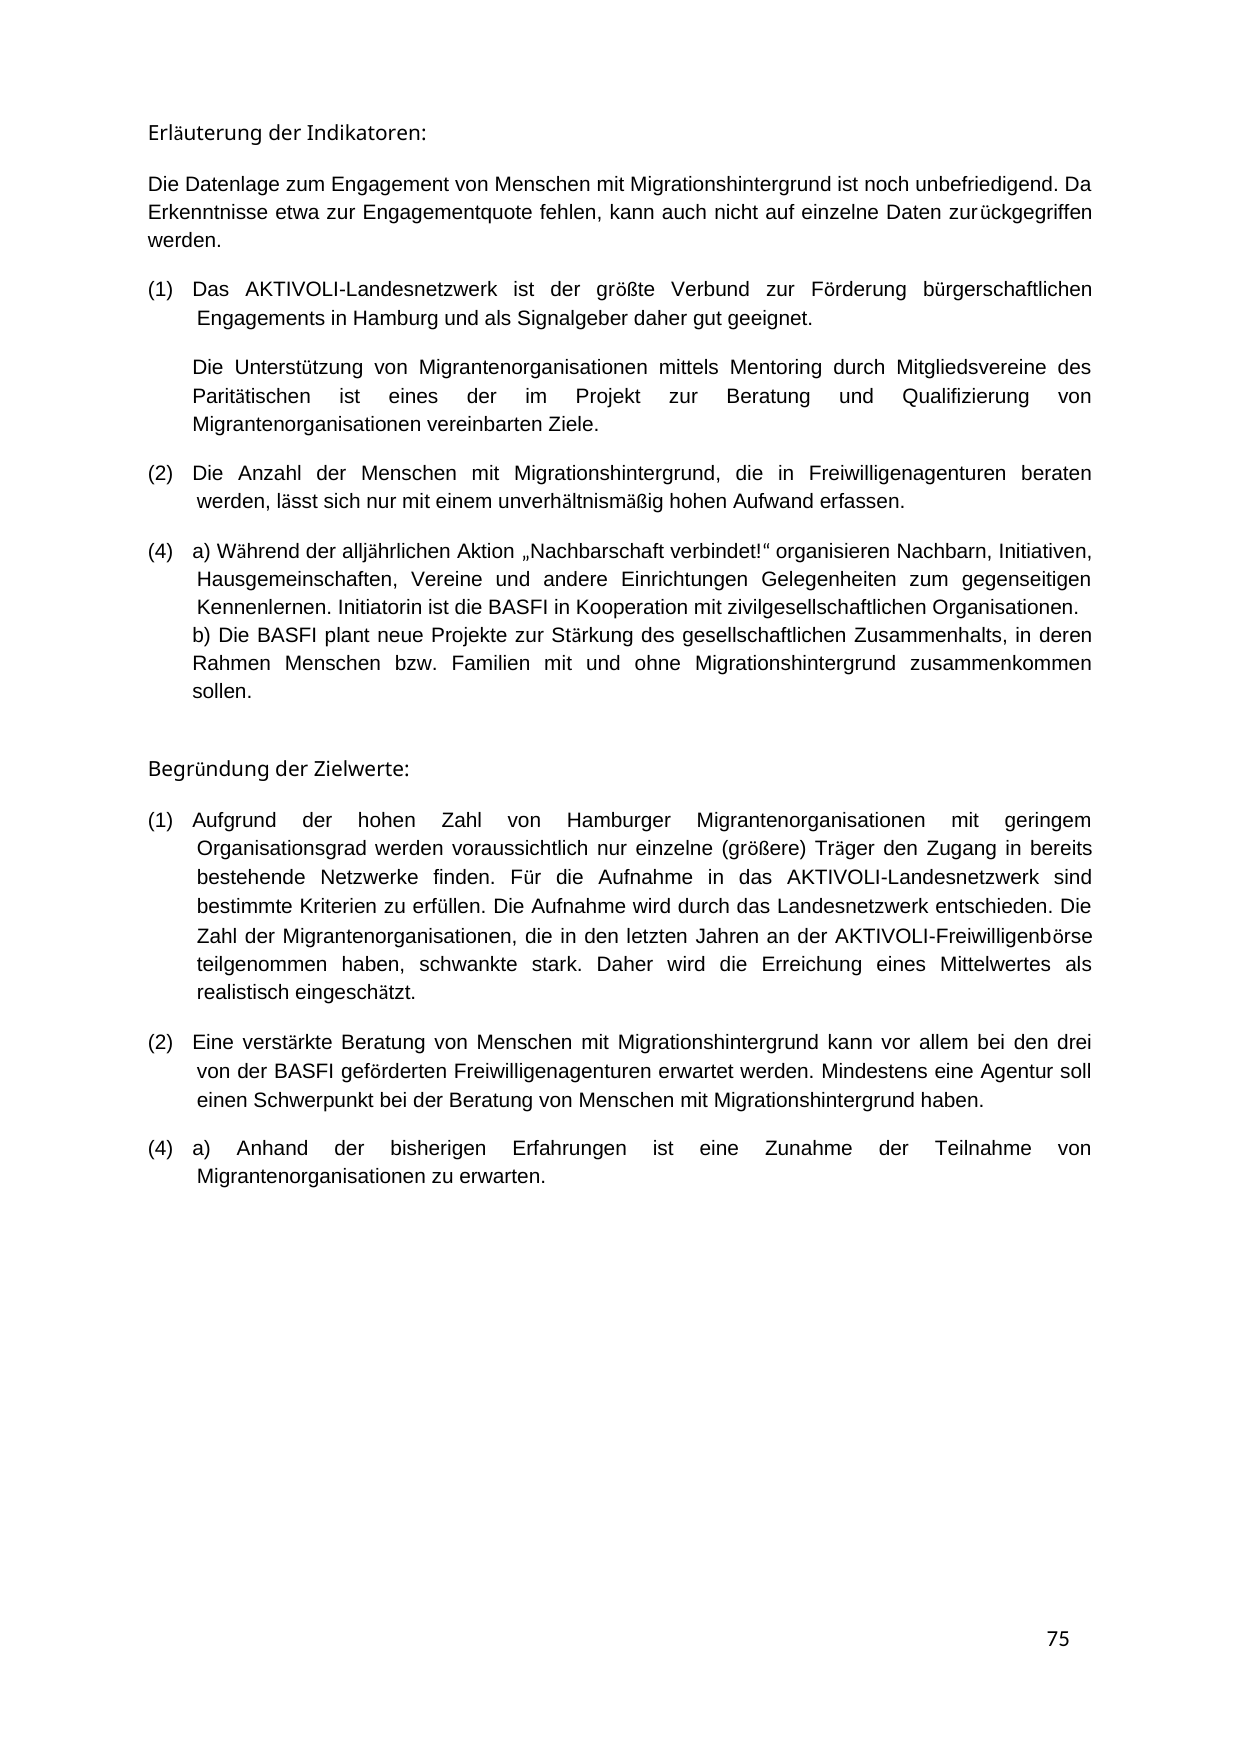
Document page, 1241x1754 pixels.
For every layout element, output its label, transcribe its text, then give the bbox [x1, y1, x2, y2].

text b) Die BASFI plant neue Projekte zur Stärkung des gesellschaftlichen Zusammenhalts, in deren Rahmen Menschen bzw. Familien mit und ohne Migrationshintergrund zusammenkommen sollen. [192, 622, 1092, 702]
text Erläuterung der Indikatoren: [148, 118, 1092, 147]
list Die Anzahl der Menschen mit Migrationshintergrund, die in Freiwilligenagenturen beraten werden, lässt sich nur mit einem unverhältnismäßig hohen Aufwand erfassen. [148, 460, 1092, 513]
list Die Unterstützung von Migrantenorganisationen mittels Mentoring durch Mitgliedsvereine des Paritätischen ist eines der im Projekt zur Beratung und Qualifizierung von Migrantenorganisationen vereinbarten Ziele. [192, 354, 1092, 436]
list a) Anhand der bisherigen Erfahrungen ist eine Zunahme der Teilnahme von Migrantenorganisationen zu erwarten. [148, 1136, 1092, 1187]
text Begründung der Zielwerte: [148, 754, 1092, 783]
text Die Datenlage zum Engagement von Menschen mit Migrationshintergrund ist noch unbefriedigend. Da Erkenntnisse etwa zur Engagementquote fehlen, kann auch nicht auf einzelne Daten zurückgegriffen werden. [148, 172, 1092, 252]
list a) Während der alljährlichen Aktion „Nachbarschaft verbindet!“ organisieren Nachbarn, Initiativen, Hausgemeinschaften, Vereine und andere Einrichtungen Gelegenheiten zum gegenseitigen Kennenlernen. Initiatorin ist die BASFI in Kooperation mit zivilgesellschaftlichen Organisationen. [148, 538, 1092, 618]
list Aufgrund der hohen Zahl von Hamburger Migrantenorganisationen mit geringem Organisationsgrad werden voraussichtlich nur einzelne (größere) Träger den Zugang in bereits bestehende Netzwerke finden. Für die Aufnahme in das AKTIVOLI-Landesnetzwerk sind bestimmte Kriterien zu erfüllen. Die Aufnahme wird durch das Landesnetzwerk entschieden. Die Zahl der Migrantenorganisationen, die in den letzten Jahren an der AKTIVOLI-Freiwilligenbörse teilgenommen haben, schwankte stark. Daher wird die Erreichung eines Mittelwertes als realistisch eingeschätzt. [148, 808, 1092, 1005]
list Das AKTIVOLI-Landesnetzwerk ist der größte Verbund zur Förderung bürgerschaftlichen Engagements in Hamburg und als Signalgeber daher gut geeignet. [148, 277, 1092, 329]
list Eine verstärkte Beratung von Menschen mit Migrationshintergrund kann vor allem bei den drei von der BASFI geförderten Freiwilligenagenturen erwartet werden. Mindestens eine Agentur soll einen Schwerpunkt bei der Beratung von Menschen mit Migrationshintergrund haben. [148, 1029, 1092, 1112]
